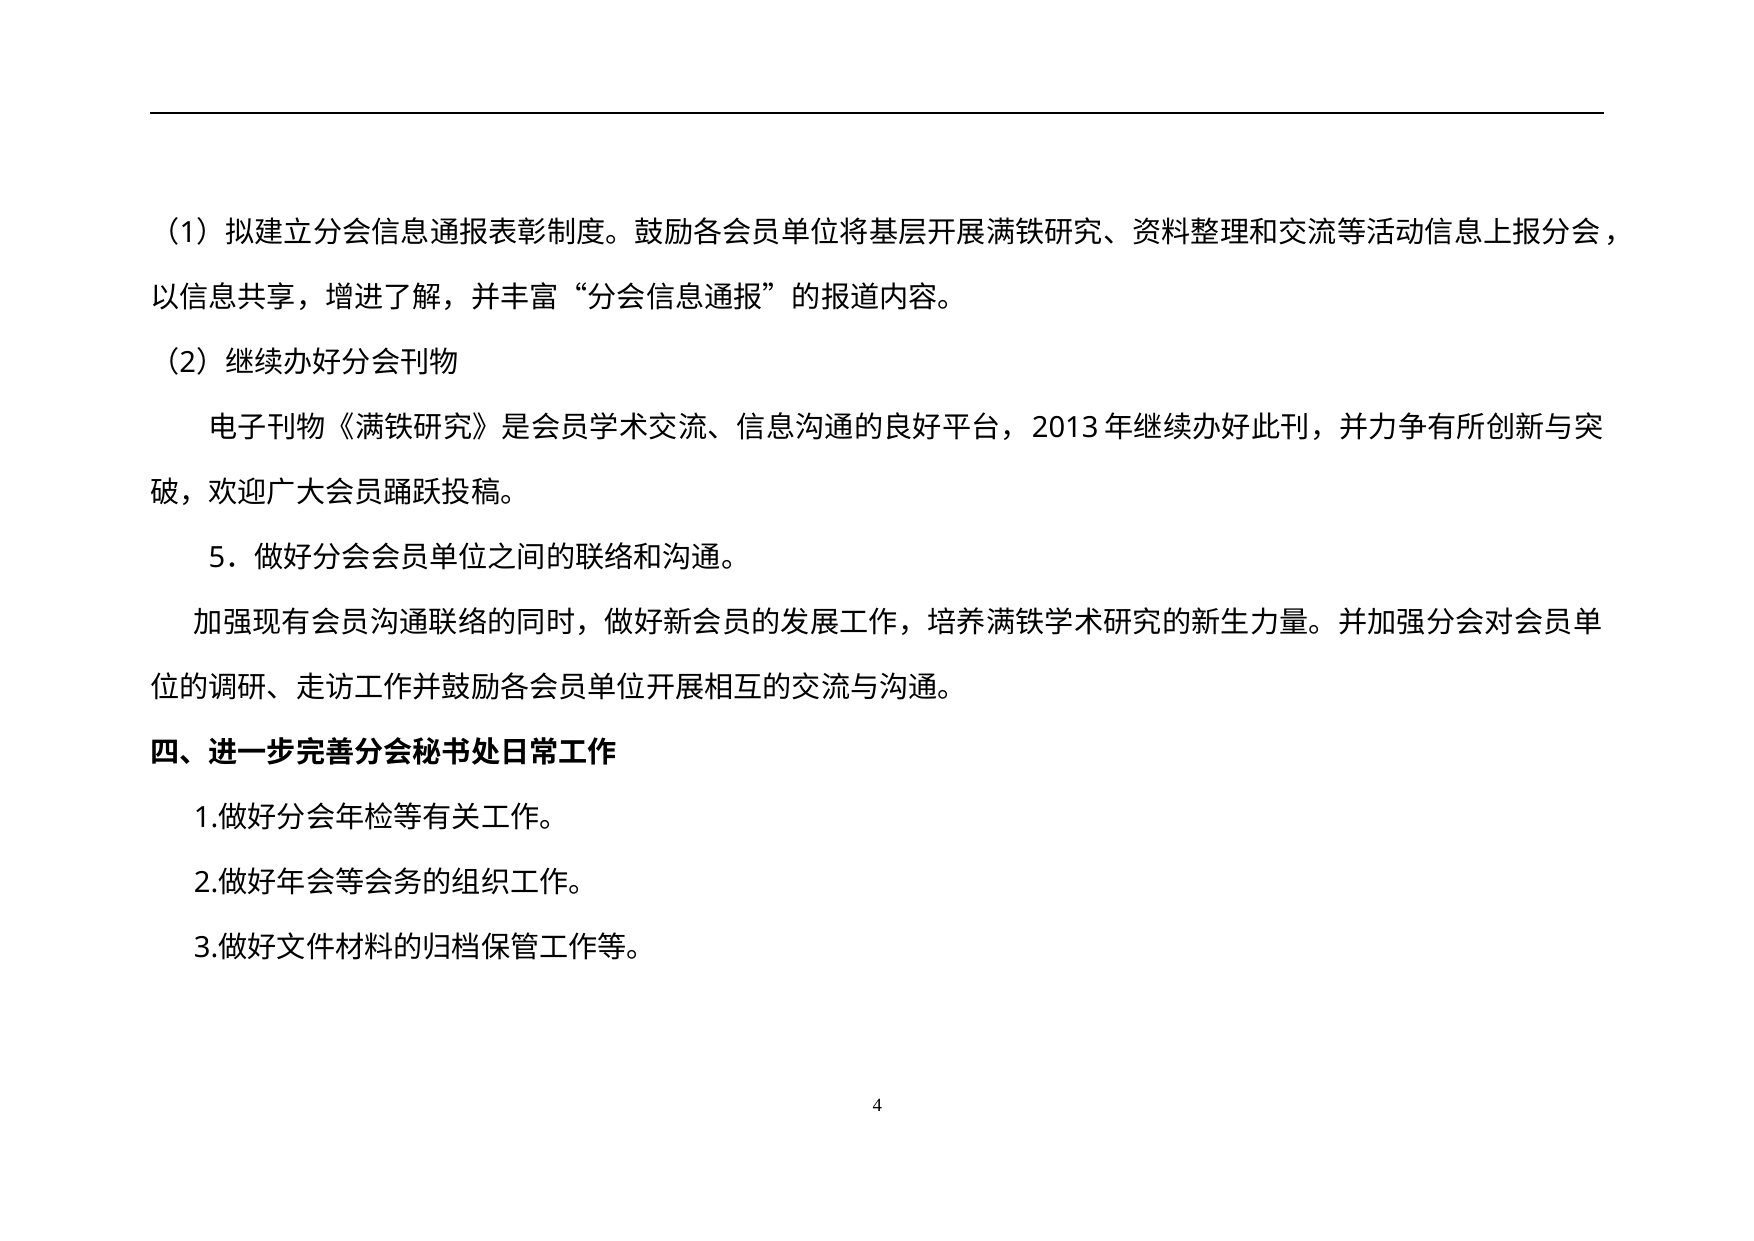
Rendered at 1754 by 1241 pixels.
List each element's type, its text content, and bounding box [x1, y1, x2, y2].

text （2）继续办好分会刊物 [150, 328, 1604, 393]
text 5．做好分会会员单位之间的联络和沟通。 [150, 523, 1604, 588]
text 3.做好文件材料的归档保管工作等。 [150, 913, 1604, 978]
text 四、进一步完善分会秘书处日常工作 [150, 718, 1604, 783]
text 电子刊物《满铁研究》是会员学术交流、信息沟通的良好平台，2013年继续办好此刊，并力争有所创新与突破，欢迎广大会员踊跃投稿。 [150, 393, 1604, 523]
text 加强现有会员沟通联络的同时，做好新会员的发展工作，培养满铁学术研究的新生力量。并加强分会对会员单位的调研、走访工作并鼓励各会员单位开展相互的交流与沟通。 [150, 588, 1604, 718]
text （1）拟建立分会信息通报表彰制度。鼓励各会员单位将基层开展满铁研究、资料整理和交流等活动信息上报分会，以信息共享，增进了解，并丰富“分会信息通报”的报道内容。 [150, 198, 1604, 328]
text 1.做好分会年检等有关工作。 [150, 783, 1604, 848]
text 2.做好年会等会务的组织工作。 [150, 848, 1604, 913]
